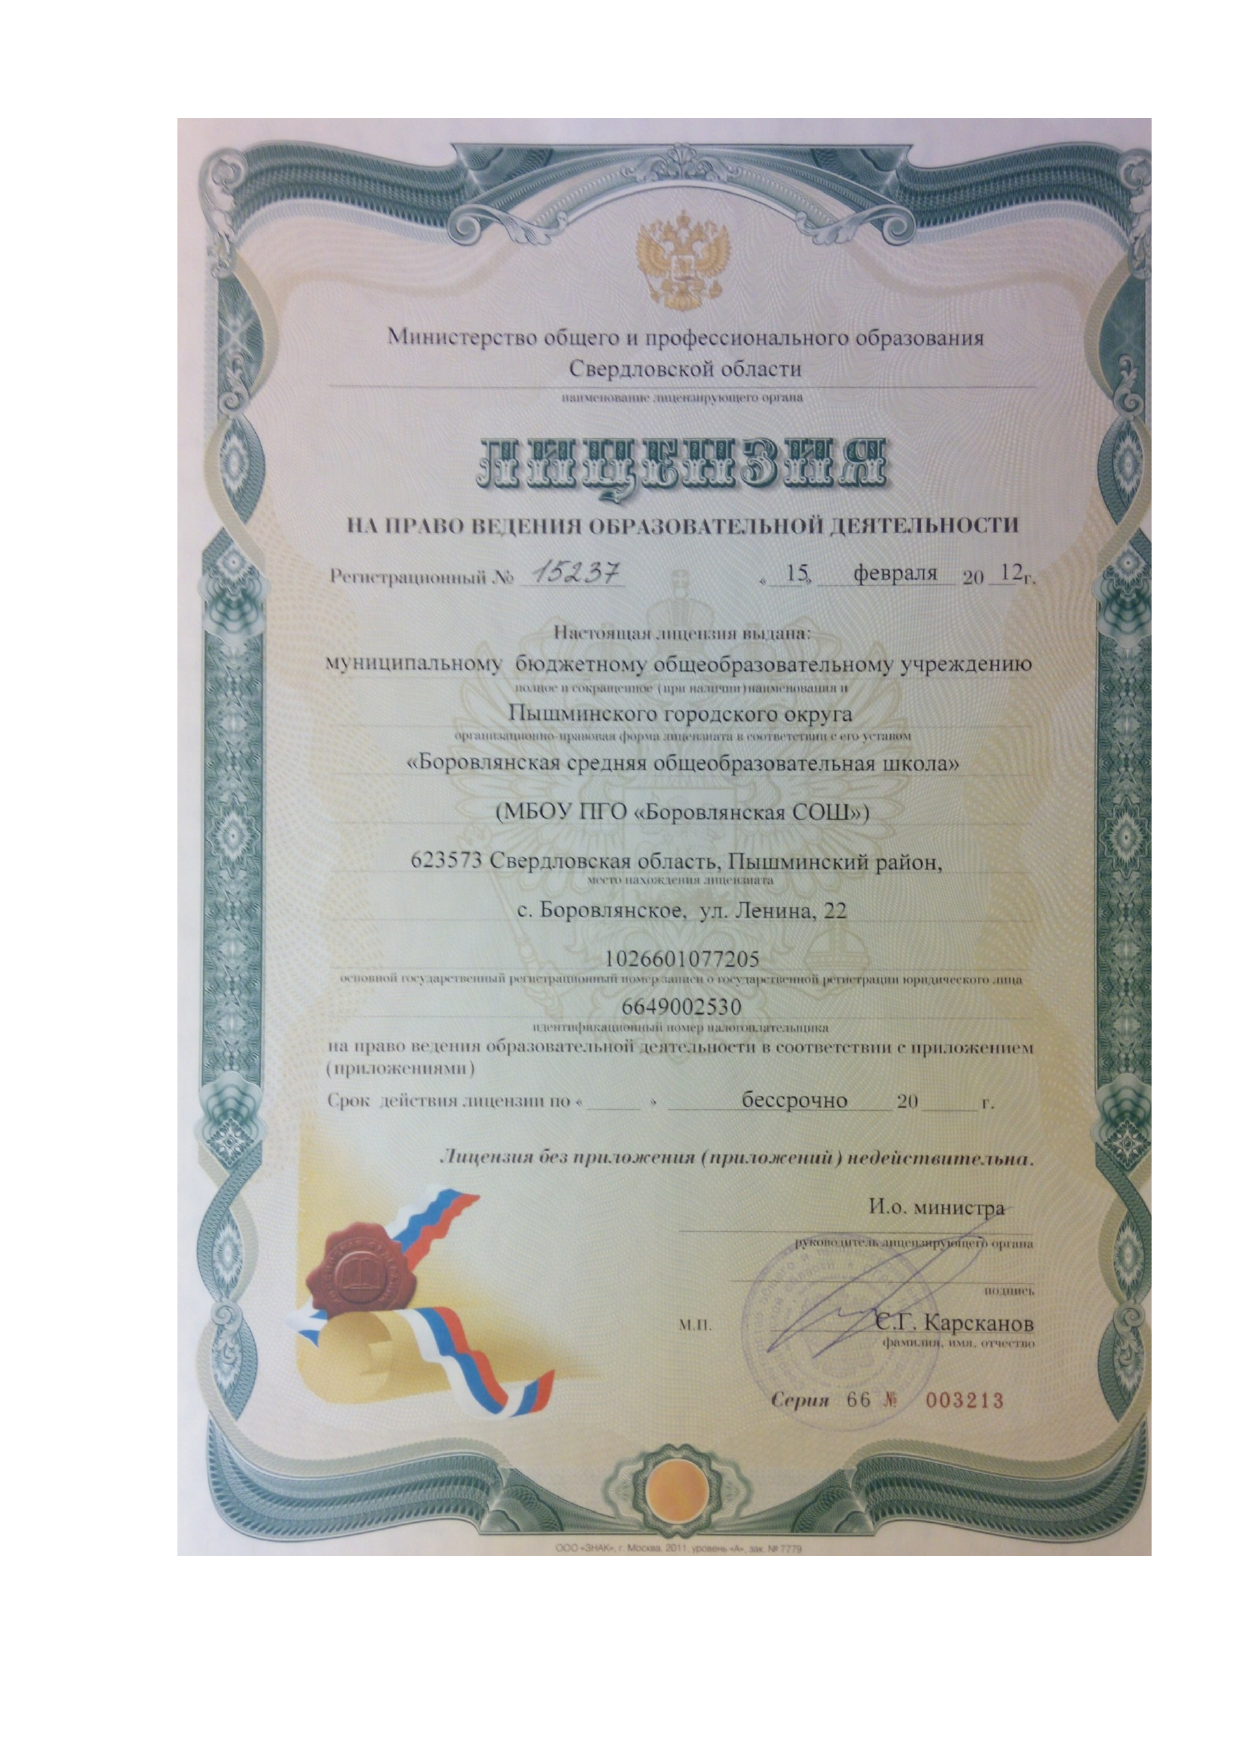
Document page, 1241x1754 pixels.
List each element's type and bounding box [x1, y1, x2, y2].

picture [177, 118, 1152, 1556]
